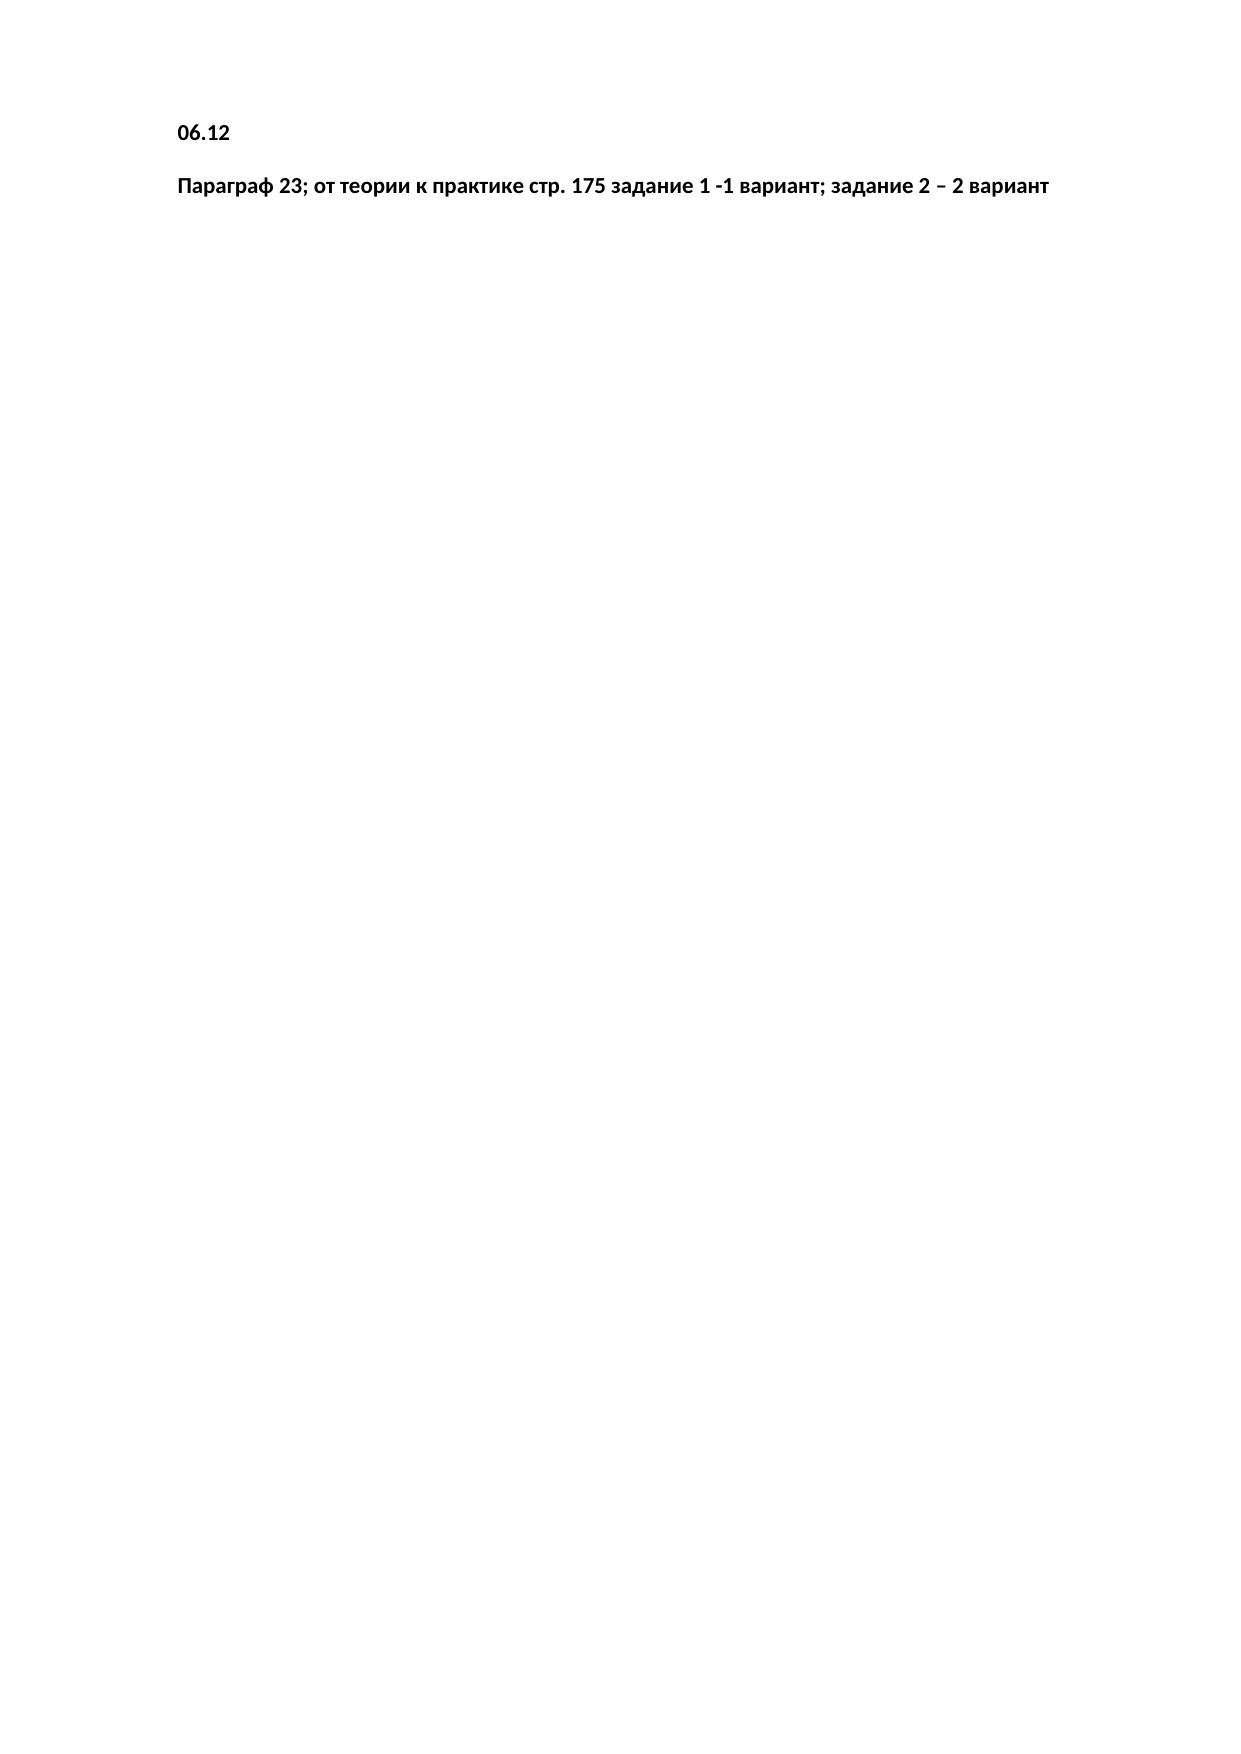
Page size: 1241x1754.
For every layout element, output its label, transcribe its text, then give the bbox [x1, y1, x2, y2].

text 06.12 [177, 118, 1152, 146]
text Параграф 23; от теории к практике стр. 175 задание 1 -1 вариант; задание 2 – 2 вариант [177, 171, 1152, 199]
